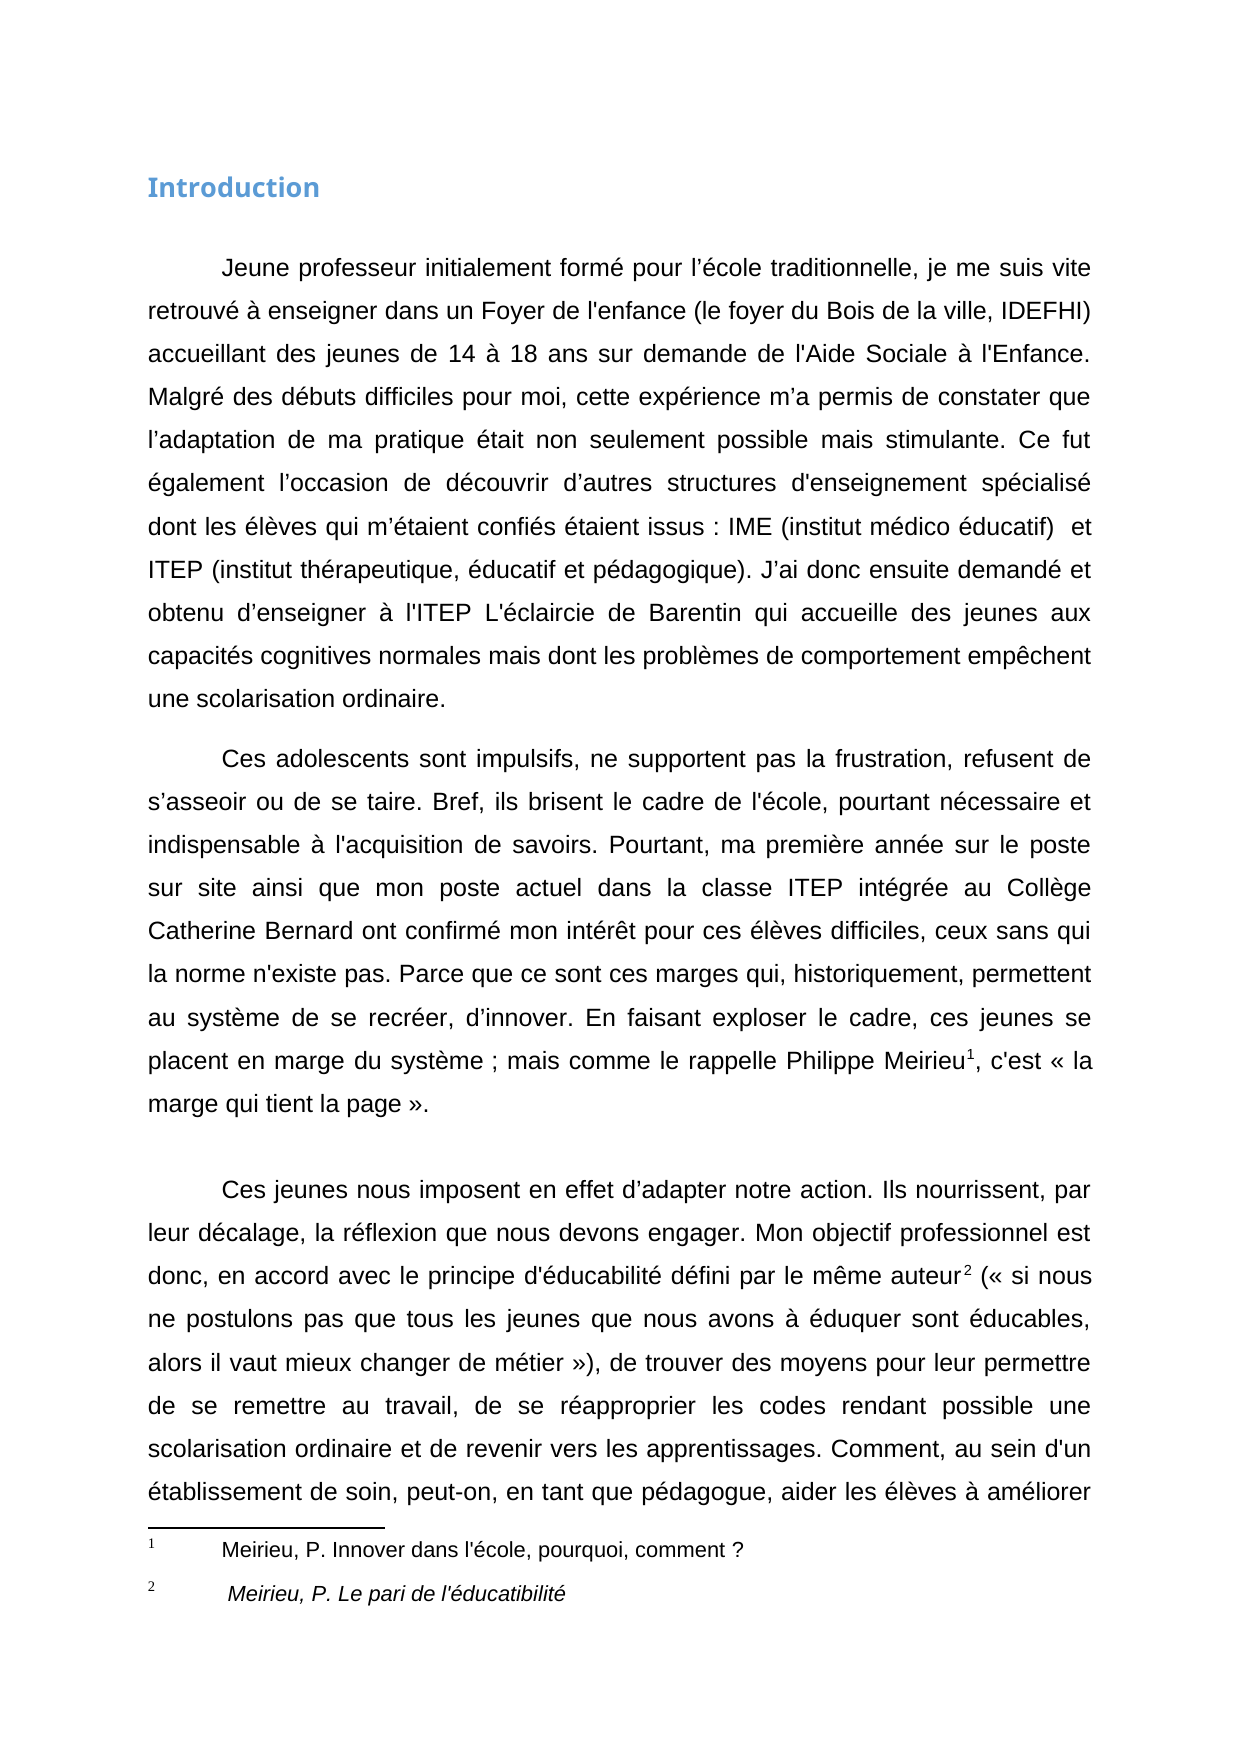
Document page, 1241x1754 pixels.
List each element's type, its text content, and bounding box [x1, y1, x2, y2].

text Ces adolescents sont impulsifs, ne supportent pas la frustration, refusent de s’asseoir ou de se taire. Bref, ils brisent le cadre de l'école, pourtant nécessaire et indispensable à l'acquisition de savoirs. Pourtant, ma première année sur le poste sur site ainsi que mon poste actuel dans la classe ITEP intégrée au Collège Catherine Bernard ont confirmé mon intérêt pour ces élèves difficiles, ceux sans qui la norme n'existe pas. Parce que ce sont ces marges qui, historiquement, permettent au système de se recréer, d’innover. En faisant exploser le cadre, ces jeunes se placent en marge du système ; mais comme le rappelle Philippe Meirieu, c'est « la marge qui tient la page ». [148, 744, 1093, 1118]
text Jeune professeur initialement formé pour l’école traditionnelle, je me suis vite retrouvé à enseigner dans un Foyer de l'enfance (le foyer du Bois de la ville, IDEFHI) accueillant des jeunes de 14 à 18 ans sur demande de l'Aide Sociale à l'Enfance. Malgré des débuts difficiles pour moi, cette expérience m’a permis de constater que l’adaptation de ma pratique était non seulement possible mais stimulante. Ce fut également l’occasion de découvrir d’autres structures d'enseignement spécialisé dont les élèves qui m’étaient confiés étaient issus : IME (institut médico éducatif) et ITEP (institut thérapeutique, éducatif et pédagogique). J’ai donc ensuite demandé et obtenu d’enseigner à l'ITEP L'éclaircie de Barentin qui accueille des jeunes aux capacités cognitives normales mais dont les problèmes de comportement empêchent une scolarisation ordinaire. [148, 253, 1093, 713]
subtitle Introduction [148, 168, 1093, 205]
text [148, 1175, 1093, 1506]
